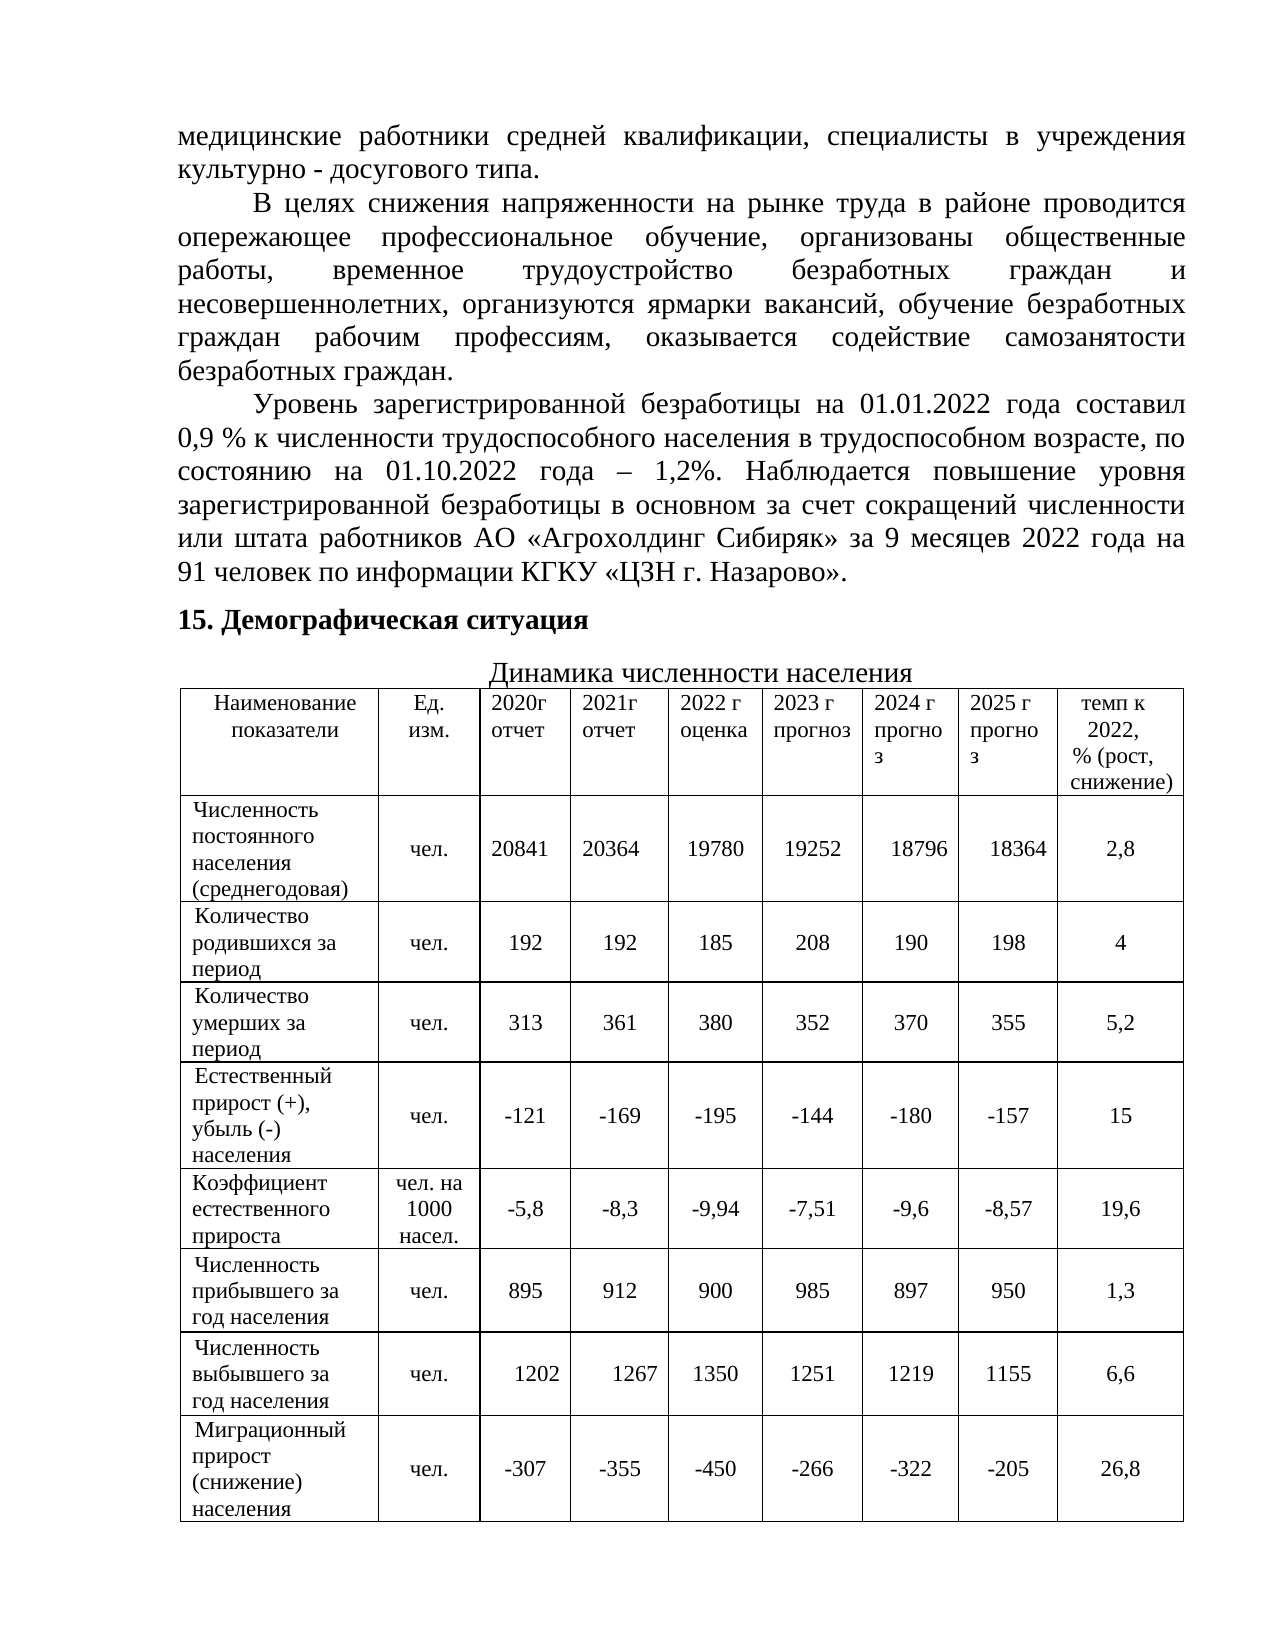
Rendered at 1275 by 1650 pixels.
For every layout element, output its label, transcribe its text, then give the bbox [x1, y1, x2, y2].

table_cell 361 [571, 983, 668, 1061]
table_cell -157 [959, 1063, 1057, 1168]
table_cell 985 [763, 1249, 862, 1331]
table_header 2025 г прогноз [959, 689, 1057, 795]
table_cell -322 [863, 1416, 958, 1521]
table_cell 895 [481, 1249, 570, 1331]
table_header темп к 2022, % (рост, снижение) [1058, 689, 1183, 795]
table_cell -8,57 [959, 1169, 1057, 1248]
table_cell Численность постоянного населения (среднегодовая) [181, 796, 378, 901]
table_header 2024 г прогноз [863, 689, 958, 795]
text В целях снижения напряженности на рынке труда в районе проводится опережающее профессиональное обучение, организованы общественные работы, временное трудоустройство безработных граждан и несовершеннолетних, организуются ярмарки вакансий, обучение безработных граждан рабочим профессиям, оказывается содействие самозанятости безработных граждан. [177, 185, 1186, 386]
table_cell Численность выбывшего за год населения [181, 1333, 378, 1415]
table_cell 18796 [863, 796, 958, 901]
text Динамика численности населения [215, 655, 1186, 688]
table_cell 15 [1058, 1063, 1183, 1168]
table_cell Коэффициент естественного прироста [181, 1169, 378, 1248]
table_cell 19252 [763, 796, 862, 901]
table_cell 1219 [863, 1333, 958, 1415]
table_cell 185 [669, 902, 762, 981]
table_cell Количество умерших за период [181, 983, 378, 1061]
table_cell 897 [863, 1249, 958, 1331]
table_cell -355 [571, 1416, 668, 1521]
table_cell -7,51 [763, 1169, 862, 1248]
table_cell 355 [959, 983, 1057, 1061]
table_cell Количество родившихся за период [181, 902, 378, 981]
table_cell 912 [571, 1249, 668, 1331]
table_cell -450 [669, 1416, 762, 1521]
table_cell 1202 [481, 1333, 570, 1415]
table_cell 18364 [959, 796, 1057, 901]
table_cell 19780 [669, 796, 762, 901]
text 15. Демографическая ситуация [177, 602, 1186, 636]
table_cell чел. [379, 1416, 479, 1521]
table_cell 1251 [763, 1333, 862, 1415]
table_cell -266 [763, 1416, 862, 1521]
table_cell 190 [863, 902, 958, 981]
table_cell чел. [379, 1249, 479, 1331]
table_cell -307 [481, 1416, 570, 1521]
table_cell 20841 [481, 796, 570, 901]
table_cell 380 [669, 983, 762, 1061]
table_cell 198 [959, 902, 1057, 981]
table_cell 1155 [959, 1333, 1057, 1415]
table_cell -144 [763, 1063, 862, 1168]
table_cell 5,2 [1058, 983, 1183, 1061]
table_cell 19,6 [1058, 1169, 1183, 1248]
table_cell 2,8 [1058, 796, 1183, 901]
table_cell 26,8 [1058, 1416, 1183, 1521]
table_cell 6,6 [1058, 1333, 1183, 1415]
table_cell -195 [669, 1063, 762, 1168]
table_cell -5,8 [481, 1169, 570, 1248]
table_cell чел. [379, 1333, 479, 1415]
table_header Ед. изм. [379, 689, 479, 795]
table_cell 20364 [571, 796, 668, 901]
table_cell -9,6 [863, 1169, 958, 1248]
table_cell 352 [763, 983, 862, 1061]
table_cell -9,94 [669, 1169, 762, 1248]
table_header 2023 г прогноз [763, 689, 862, 795]
table_cell 4 [1058, 902, 1183, 981]
table_header 2022 г оценка [669, 689, 762, 795]
table_cell Миграционный прирост (снижение) населения [181, 1416, 378, 1521]
table_cell 950 [959, 1249, 1057, 1331]
table_cell 900 [669, 1249, 762, 1331]
text Уровень зарегистрированной безработицы на 01.01.2022 года составил 0,9 % к численности трудоспособного населения в трудоспособном возрасте, по состоянию на 01.10.2022 года – 1,2%. Наблюдается повышение уровня зарегистрированной безработицы в основном за счет сокращений численности или штата работников АО «Агрохолдинг Сибиряк» за 9 месяцев 2022 года на 91 человек по информации КГКУ «ЦЗН г. Назарово». [177, 386, 1186, 588]
table_cell Естественный прирост (+), убыль (-) населения [181, 1063, 378, 1168]
table_cell чел. [379, 902, 479, 981]
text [177, 118, 1186, 185]
table_cell -169 [571, 1063, 668, 1168]
table_cell 1350 [669, 1333, 762, 1415]
table_cell -205 [959, 1416, 1057, 1521]
table_cell 192 [571, 902, 668, 981]
table_header Наименование показатели [181, 689, 378, 795]
table_cell 192 [481, 902, 570, 981]
table_header 2020г отчет [481, 689, 570, 795]
table_cell -8,3 [571, 1169, 668, 1248]
table_cell чел. [379, 796, 479, 901]
table_cell 208 [763, 902, 862, 981]
table_cell 370 [863, 983, 958, 1061]
table_cell 1,3 [1058, 1249, 1183, 1331]
table_header 2021г отчет [571, 689, 668, 795]
table_cell 1267 [571, 1333, 668, 1415]
table_cell 313 [481, 983, 570, 1061]
table_cell чел. на 1000 насел. [379, 1169, 479, 1248]
table_cell Численность прибывшего за год населения [181, 1249, 378, 1331]
table_cell -121 [481, 1063, 570, 1168]
table_cell чел. [379, 983, 479, 1061]
table_cell чел. [379, 1063, 479, 1168]
table_cell -180 [863, 1063, 958, 1168]
